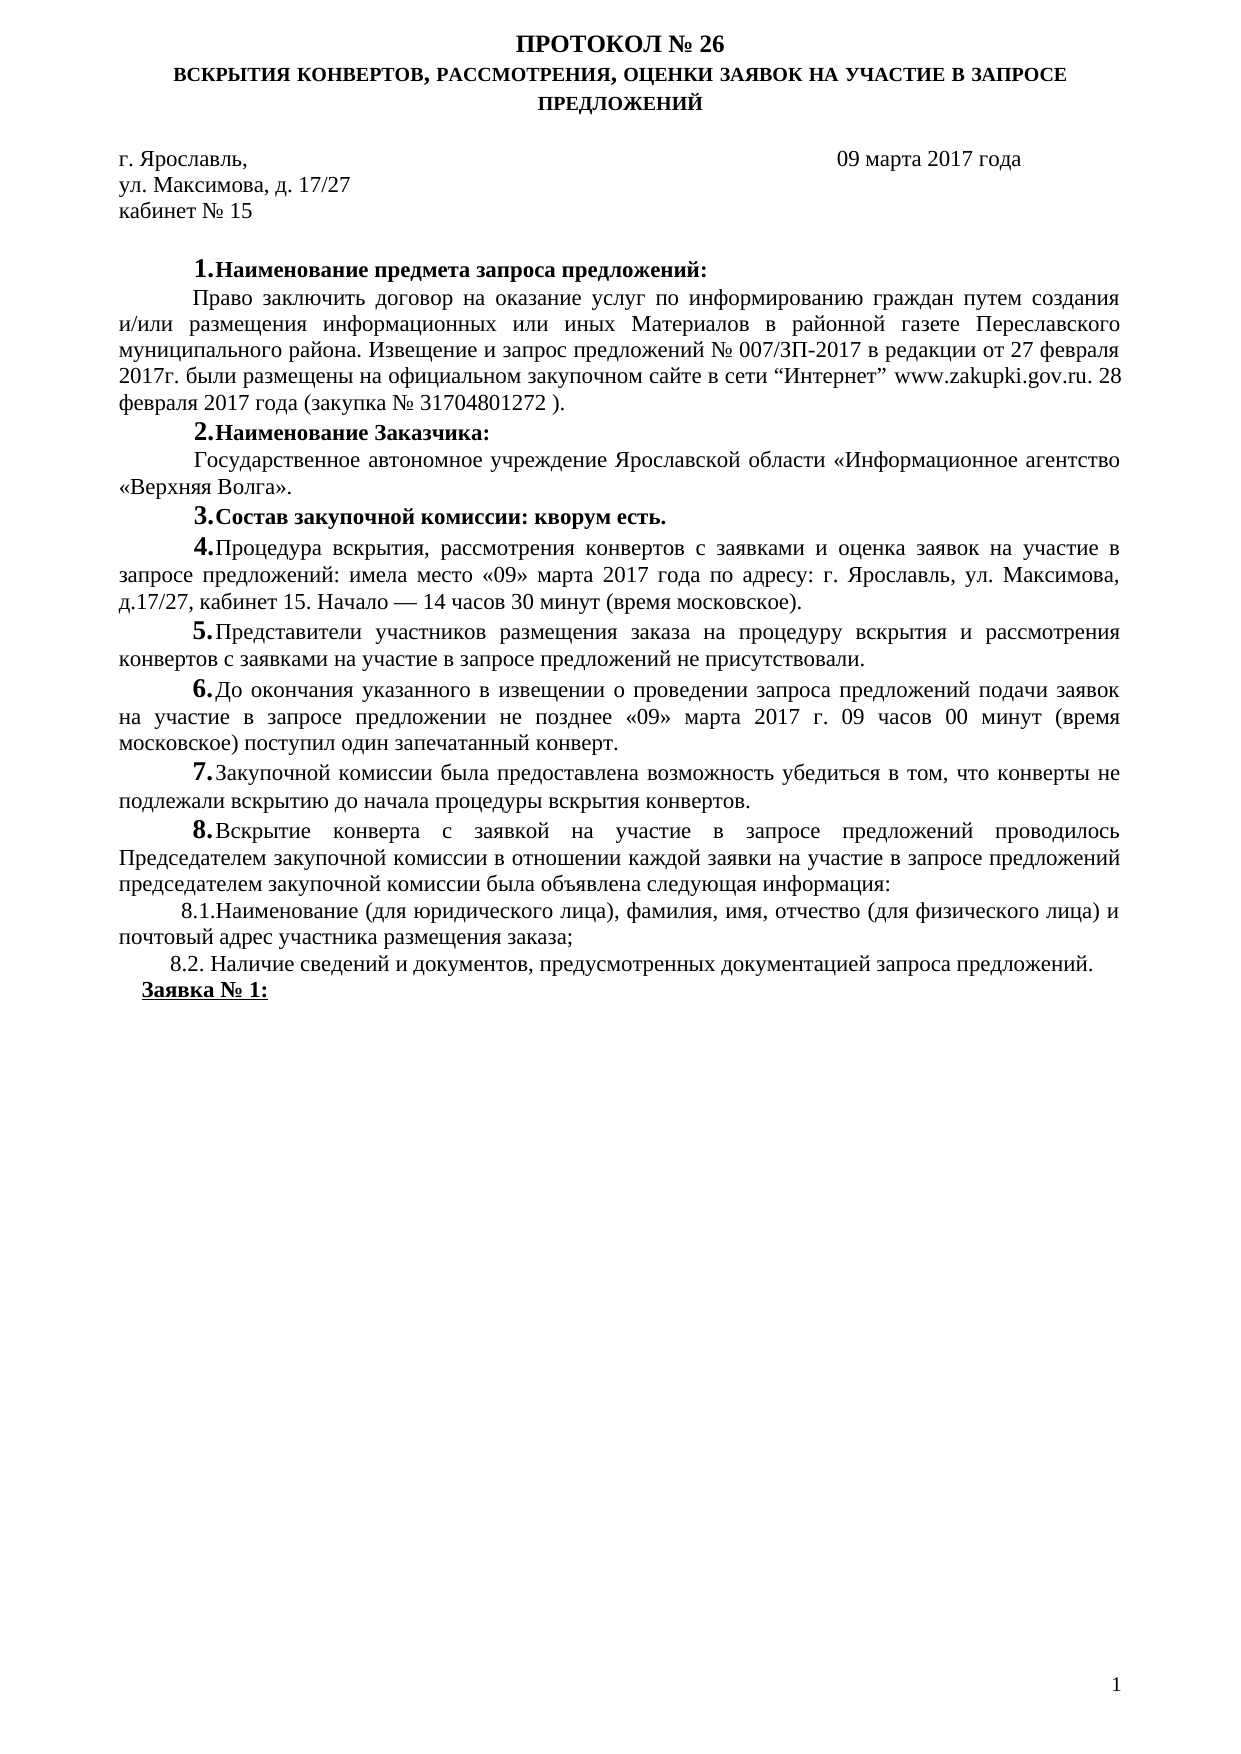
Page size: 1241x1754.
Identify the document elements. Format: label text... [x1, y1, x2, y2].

text 8.1.Наименование (для юридического лица), фамилия, имя, отчество (для физического лица) и почтовый адрес участника размещения заказа; [118, 897, 1122, 949]
text Государственное автономное учреждение Ярославской области «Информационное агентство «Верхняя Волга». [118, 446, 1122, 499]
list Вскрытие конверта с заявкой на участие в запросе предложений проводилось Председателем закупочной комиссии в отношении каждой заявки на участие в запросе предложений председателем закупочной комиссии была объявлена следующая информация: [118, 813, 1122, 897]
list Наименование предмета запроса предложений: [118, 252, 1122, 283]
text кабинет № 15 [118, 197, 1122, 224]
text Заявка № 1: [118, 976, 1122, 1002]
text ул. Максимова, д. 17/27 [118, 171, 1122, 197]
list Закупочной комиссии была предоставлена возможность убедиться в том, что конверты не подлежали вскрытию до начала процедуры вскрытия конвертов. [118, 756, 1122, 813]
list Процедура вскрытия, рассмотрения конвертов с заявками и оценка заявок на участие в запросе предложений: имела место «09» марта 2017 года по адресу: г. Ярославль, ул. Максимова, д.17/27, кабинет 15. Начало — 14 часов 30 минут (время московское). [118, 530, 1122, 614]
text г. Ярославль, 09 марта 2017 года [118, 144, 1122, 171]
list Представители участников размещения заказа на процедуру вскрытия и рассмотрения конвертов с заявками на участие в запросе предложений не присутствовали. [118, 614, 1122, 672]
list Состав закупочной комиссии: кворум есть. [118, 499, 1122, 530]
text Право заключить договор на оказание услуг по информированию граждан путем создания и/или размещения информационных или иных Материалов в районной газете Переславского муниципального района. Извещение и запрос предложений № 007/ЗП-2017 в редакции от 27 февраля 2017г. были размещены на официальном закупочном сайте в сети “Интернет” www.zakupki.gov.ru. 28 февраля 2017 года (закупка № 31704801272 ). [118, 283, 1122, 415]
text 8.2. Наличие сведений и документов, предусмотренных документацией запроса предложений. [118, 949, 1122, 976]
list До окончания указанного в извещении о проведении запроса предложений подачи заявок на участие в запросе предложении не позднее «09» марта 2017 г. 09 часов 00 минут (время московское) поступил один запечатанный конверт. [118, 672, 1122, 756]
title протокол № 26 вскрытия конвертов, рассмотрения, оценки заявок на участие в запросе предложений [118, 29, 1122, 116]
list Наименование Заказчика: [118, 415, 1122, 446]
